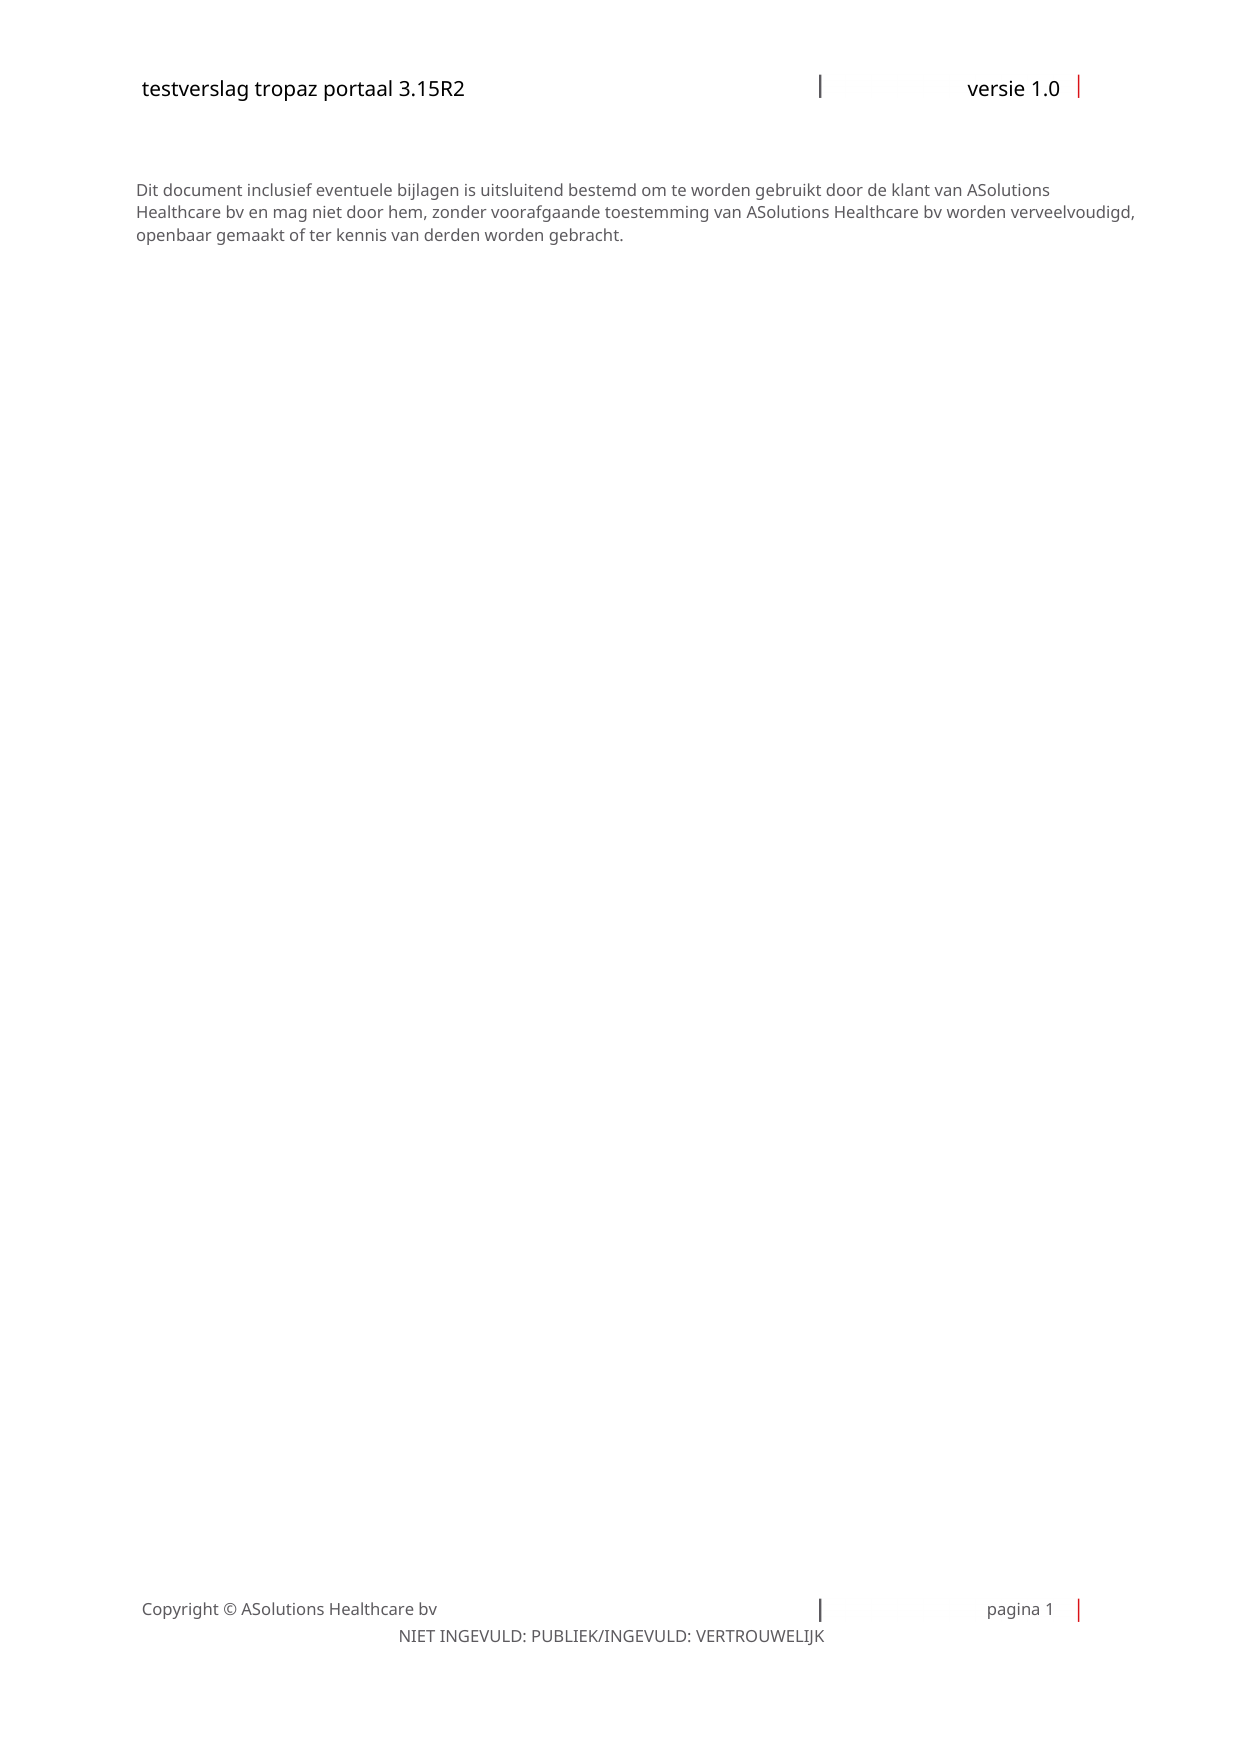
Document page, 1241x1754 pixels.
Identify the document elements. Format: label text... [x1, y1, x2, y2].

text Dit document inclusief eventuele bijlagen is uitsluitend bestemd om te worden gebruikt door de klant van ASolutions Healthcare bv en mag niet door hem, zonder voorafgaande toestemming van ASolutions Healthcare bv worden verveelvoudigd, openbaar gemaakt of ter kennis van derden worden gebracht. [136, 178, 1140, 247]
